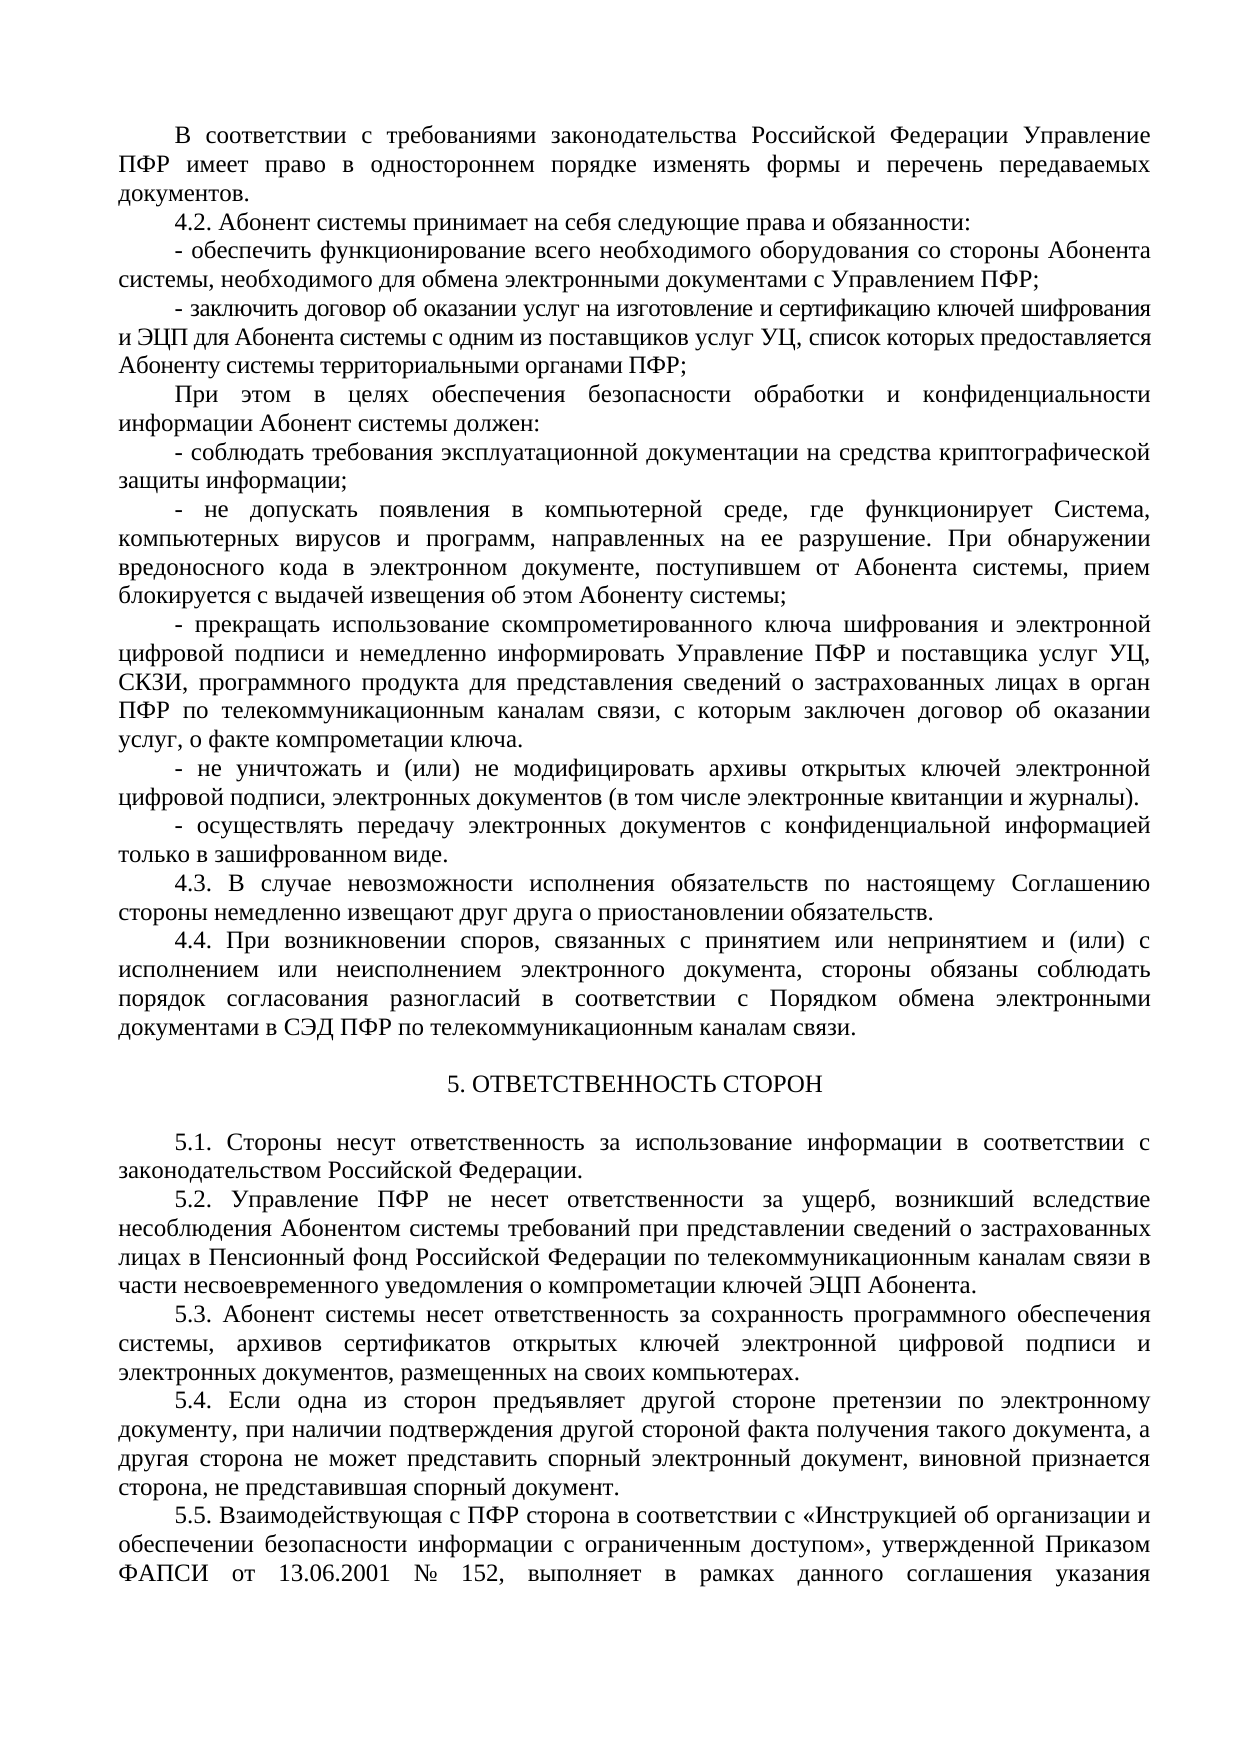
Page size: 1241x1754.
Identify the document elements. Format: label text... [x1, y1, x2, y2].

text 5.4. Если одна из сторон предъявляет другой стороне претензии по электронному документу, при наличии подтверждения другой стороной факта получения такого документа, а другая сторона не может представить спорный электронный документ, виновной признается сторона, не представившая спорный документ. [118, 1385, 1152, 1500]
text - соблюдать требования эксплуатационной документации на средства криптографической защиты информации; [118, 437, 1152, 494]
text 5.2. Управление ПФР не несет ответственности за ущерб, возникший вследствие несоблюдения Абонентом системы требований при представлении сведений о застрахованных лицах в Пенсионный фонд Российской Федерации по телекоммуникационным каналам связи в части несвоевременного уведомления о компрометации ключей ЭЦП Абонента. [118, 1184, 1152, 1299]
text В соответствии с требованиями законодательства Российской Федерации Управление ПФР имеет право в одностороннем порядке изменять формы и перечень передаваемых документов. [118, 120, 1152, 207]
text 5.1. Стороны несут ответственность за использование информации в соответствии с законодательством Российской Федерации. [118, 1127, 1152, 1184]
text - не допускать появления в компьютерной среде, где функционирует Система, компьютерных вирусов и программ, направленных на ее разрушение. При обнаружении вредоносного кода в электронном документе, поступившем от Абонента системы, прием блокируется с выдачей извещения об этом Абоненту системы; [118, 494, 1152, 609]
text - осуществлять передачу электронных документов с конфиденциальной информацией только в зашифрованном виде. [118, 810, 1152, 868]
text 4.3. В случае невозможности исполнения обязательств по настоящему Соглашению стороны немедленно извещают друг друга о приостановлении обязательств. [118, 868, 1152, 925]
text При этом в целях обеспечения безопасности обработки и конфиденциальности информации Абонент системы должен: [118, 379, 1152, 437]
text - обеспечить функционирование всего необходимого оборудования со стороны Абонента системы, необходимого для обмена электронными документами с Управлением ПФР; [118, 235, 1152, 293]
text 4.2. Абонент системы принимает на себя следующие права и обязанности: [118, 207, 1152, 235]
text 5.3. Абонент системы несет ответственность за сохранность программного обеспечения системы, архивов сертификатов открытых ключей электронной цифровой подписи и электронных документов, размещенных на своих компьютерах. [118, 1299, 1152, 1385]
text 5. ОТВЕТСТВЕННОСТЬ СТОРОН [118, 1069, 1152, 1098]
text 4.4. При возникновении споров, связанных с принятием или непринятием и (или) с исполнением или неисполнением электронного документа, стороны обязаны соблюдать порядок согласования разногласий в соответствии с Порядком обмена электронными документами в СЭД ПФР по телекоммуникационным каналам связи. [118, 925, 1152, 1040]
text - заключить договор об оказании услуг на изготовление и сертификацию ключей шифрования и ЭЦП для Абонента системы с одним из поставщиков услуг УЦ, список которых предоставляется Абоненту системы территориальными органами ПФР; [118, 293, 1152, 379]
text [118, 1500, 1152, 1587]
text - прекращать использование скомпрометированного ключа шифрования и электронной цифровой подписи и немедленно информировать Управление ПФР и поставщика услуг УЦ, СКЗИ, программного продукта для представления сведений о застрахованных лицах в орган ПФР по телекоммуникационным каналам связи, с которым заключен договор об оказании услуг, о факте компрометации ключа. [118, 609, 1152, 753]
text - не уничтожать и (или) не модифицировать архивы открытых ключей электронной цифровой подписи, электронных документов (в том числе электронные квитанции и журналы). [118, 753, 1152, 810]
